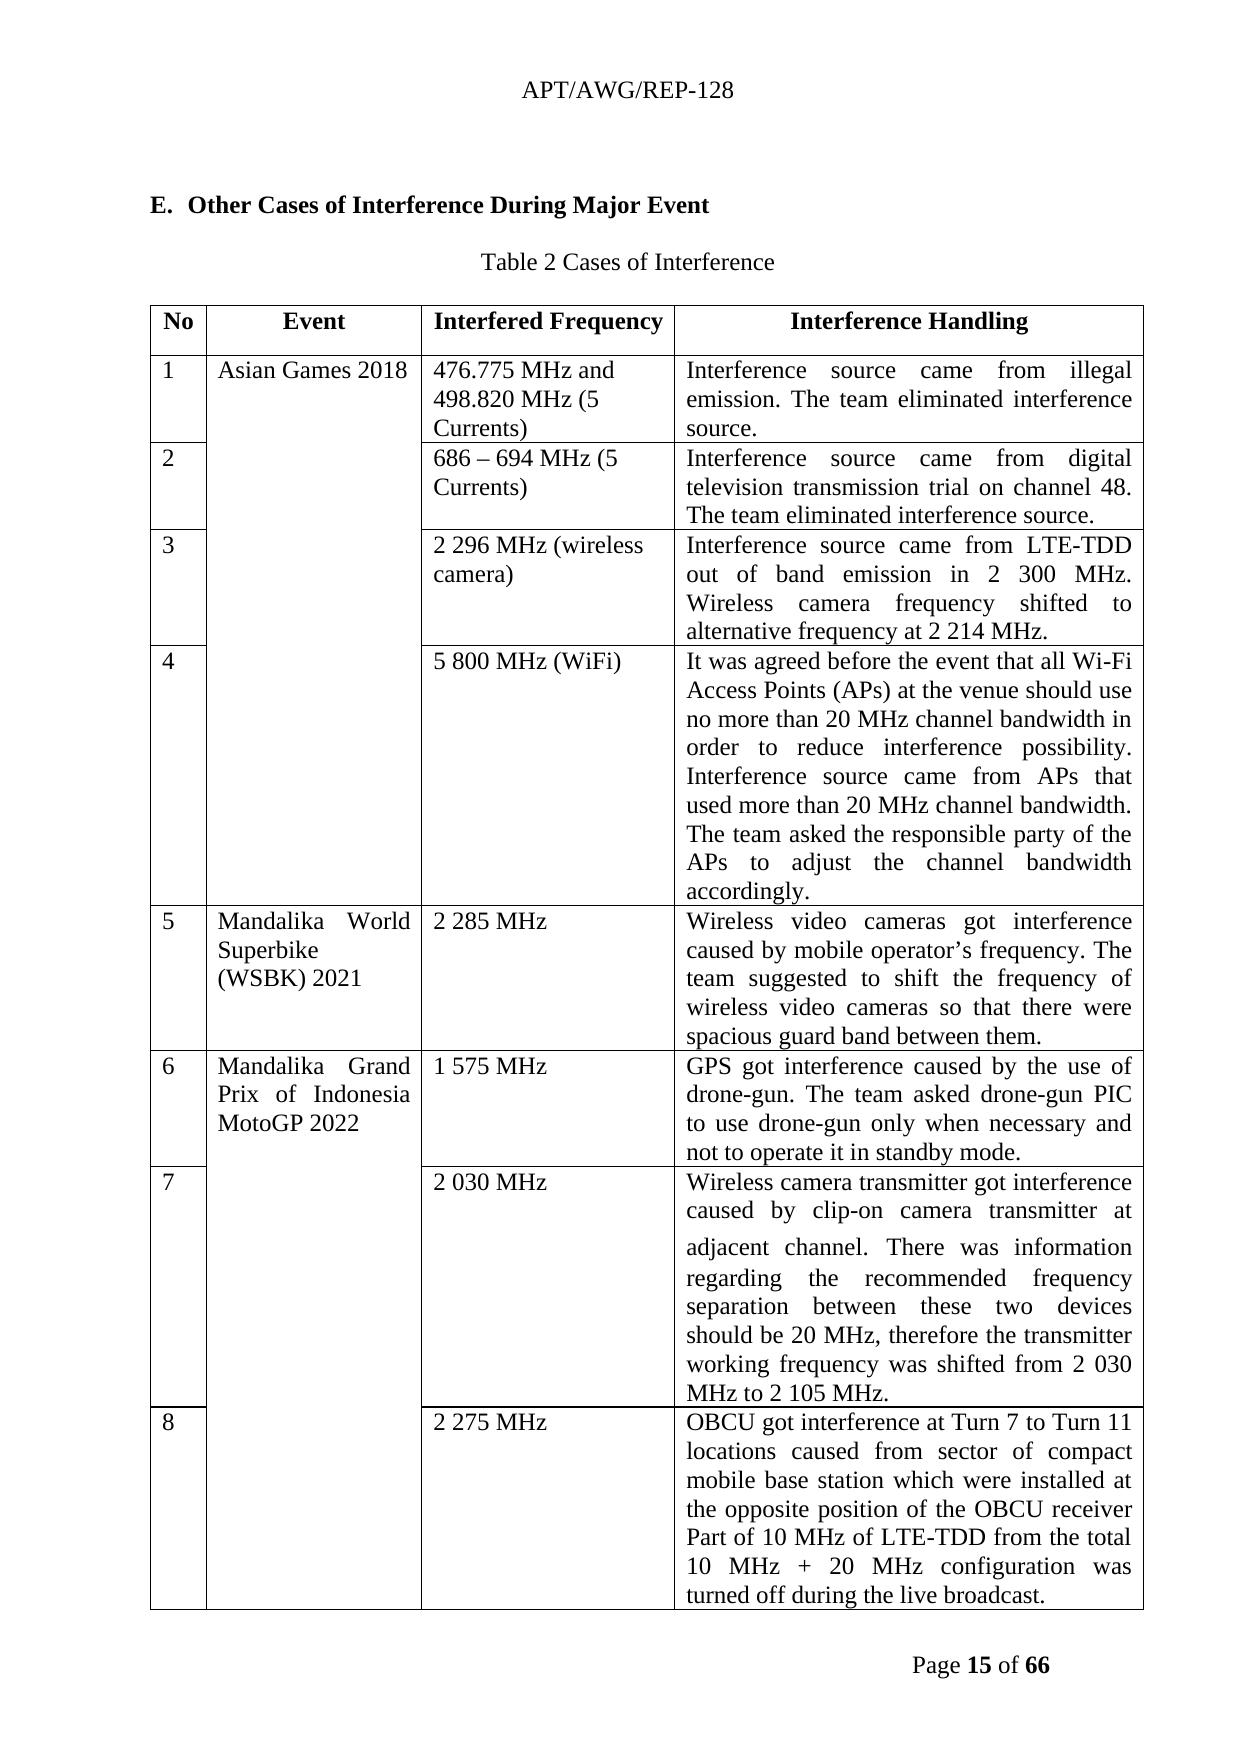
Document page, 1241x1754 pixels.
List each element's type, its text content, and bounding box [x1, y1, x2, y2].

table_cell Mandalika Grand Prix of Indonesia MotoGP 2022 [207, 1051, 421, 1609]
list Other Cases of Interference During Major Event [150, 190, 1105, 219]
table_cell 3 [151, 530, 206, 645]
table_cell Wireless camera transmitter got interference caused by clip-on camera transmitter at adjacent channel. There was information regarding the recommended frequency separation between these two devices should be 20 MHz, therefore the transmitter working frequency was shifted from 2 030 MHz to 2 105 MHz. [675, 1167, 1143, 1406]
table_cell 1 [151, 356, 206, 442]
table_cell 6 [151, 1051, 206, 1166]
table_cell 2 [151, 443, 206, 529]
table_cell 476.775 MHz and 498.820 MHz (5 Currents) [422, 356, 674, 442]
table_cell OBCU got interference at Turn 7 to Turn 11 locations caused from sector of compact mobile base station which were installed at the opposite position of the OBCU receiver Part of 10 MHz of LTE-TDD from the total 10 MHz + 20 MHz configuration was turned off during the live broadcast. [675, 1408, 1143, 1609]
table_cell 7 [151, 1167, 206, 1406]
table_cell 2 275 MHz [422, 1408, 674, 1609]
text Table 2 Cases of Interference [150, 247, 1105, 276]
table_cell It was agreed before the event that all Wi-Fi Access Points (APs) at the venue should use no more than 20 MHz channel bandwidth in order to reduce interference possibility. Interference source came from APs that used more than 20 MHz channel bandwidth. The team asked the responsible party of the APs to adjust the channel bandwidth accordingly. [675, 646, 1143, 905]
table_cell 1 575 MHz [422, 1051, 674, 1166]
table_cell Interference source came from digital television transmission trial on channel 48. The team eliminated interference source. [675, 443, 1143, 529]
table_cell 2 296 MHz (wireless camera) [422, 530, 674, 645]
table_header Interference Handling [675, 306, 1143, 354]
table_header Event [207, 306, 421, 354]
table_cell Asian Games 2018 [207, 356, 421, 905]
table_cell Wireless video cameras got interference caused by mobile operator’s frequency. The team suggested to shift the frequency of wireless video cameras so that there were spacious guard band between them. [675, 906, 1143, 1050]
table_cell 2 285 MHz [422, 906, 674, 1050]
table_cell 8 [151, 1408, 206, 1609]
table_cell 686 – 694 MHz (5 Currents) [422, 443, 674, 529]
table_cell 5 [151, 906, 206, 1050]
table_cell Mandalika World Superbike (WSBK) 2021 [207, 906, 421, 1050]
table_cell 2 030 MHz [422, 1167, 674, 1406]
table_header Interfered Frequency [422, 306, 674, 354]
table_cell Interference source came from LTE-TDD out of band emission in 2 300 MHz. Wireless camera frequency shifted to alternative frequency at 2 214 MHz. [675, 530, 1143, 645]
table_header No [151, 306, 206, 354]
table_cell 5 800 MHz (WiFi) [422, 646, 674, 905]
table_cell 4 [151, 646, 206, 905]
table_cell Interference source came from illegal emission. The team eliminated interference source. [675, 356, 1143, 442]
table_cell GPS got interference caused by the use of drone-gun. The team asked drone-gun PIC to use drone-gun only when necessary and not to operate it in standby mode. [675, 1051, 1143, 1166]
